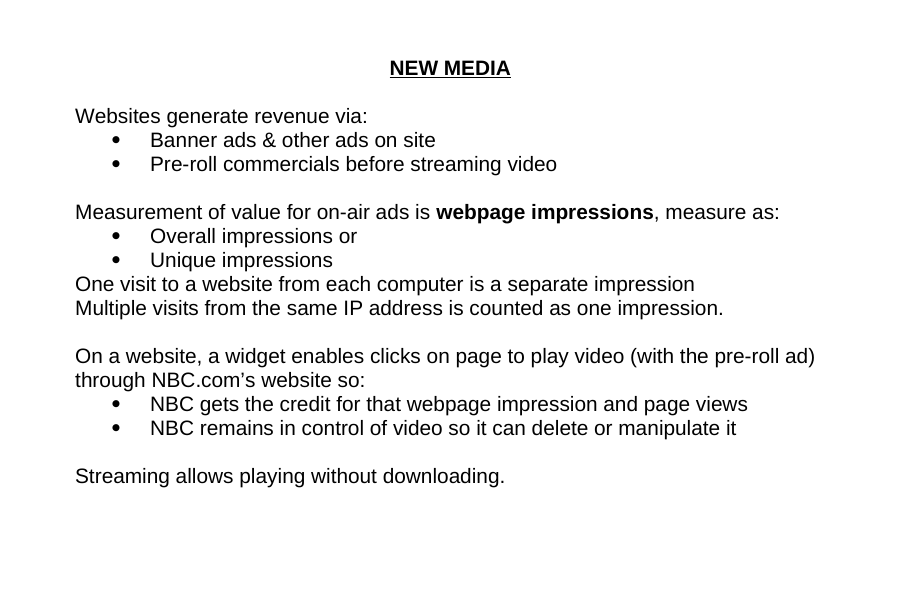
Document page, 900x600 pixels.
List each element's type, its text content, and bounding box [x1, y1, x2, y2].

text NEW MEDIA [75, 56, 825, 80]
text One visit to a website from each computer is a separate impression [75, 272, 825, 296]
text On a website, a widget enables clicks on page to play video (with the pre-roll ad) through NBC.com’s website so: [75, 344, 825, 392]
text Websites generate revenue via: [75, 104, 825, 128]
list Overall impressions or [112, 224, 825, 248]
list NBC remains in control of video so it can delete or manipulate it [112, 416, 825, 440]
list Unique impressions [112, 248, 825, 272]
text Streaming allows playing without downloading. [75, 464, 825, 488]
text Measurement of value for on-air ads is webpage impressions, measure as: [75, 200, 825, 224]
list NBC gets the credit for that webpage impression and page views [112, 392, 825, 416]
list Pre-roll commercials before streaming video [112, 152, 825, 176]
list Banner ads & other ads on site [112, 128, 825, 152]
text Multiple visits from the same IP address is counted as one impression. [75, 296, 825, 320]
